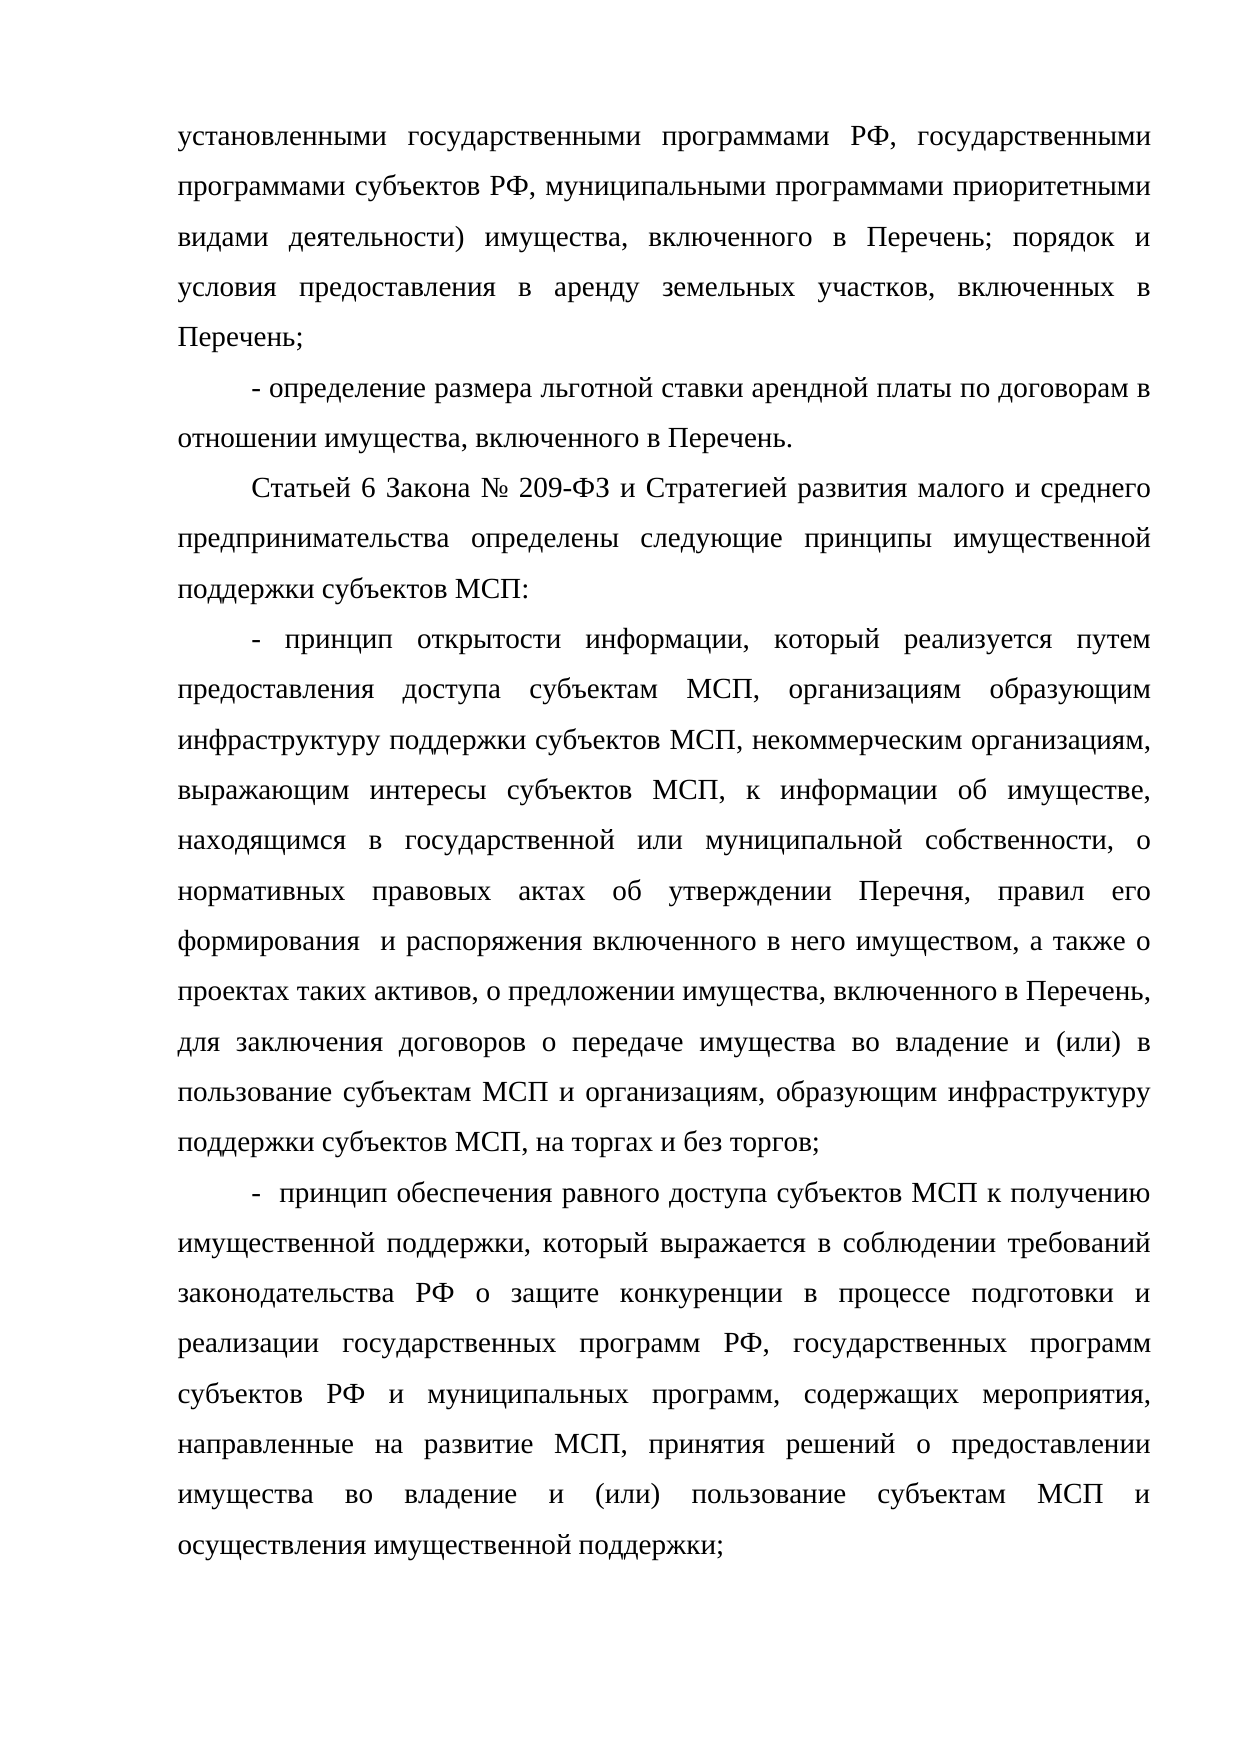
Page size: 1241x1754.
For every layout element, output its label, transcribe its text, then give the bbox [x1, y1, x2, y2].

text Статьей 6 Закона № 209-ФЗ и Стратегией развития малого и среднего предпринимательства определены следующие принципы имущественной поддержки субъектов МСП: [177, 470, 1152, 604]
text - определение размера льготной ставки арендной платы по договорам в отношении имущества, включенного в Перечень. [177, 370, 1152, 453]
text - принцип обеспечения равного доступа субъектов МСП к получению имущественной поддержки, который выражается в соблюдении требований законодательства РФ о защите конкуренции в процессе подготовки и реализации государственных программ РФ, государственных программ субъектов РФ и муниципальных программ, содержащих мероприятия, направленные на развитие МСП, принятия решений о предоставлении имущества во владение и (или) пользование субъектам МСП и осуществления имущественной поддержки; [177, 1175, 1152, 1560]
text - принцип открытости информации, который реализуется путем предоставления доступа субъектам МСП, организациям образующим инфраструктуру поддержки субъектов МСП, некоммерческим организациям, выражающим интересы субъектов МСП, к информации об имуществе, находящимся в государственной или муниципальной собственности, о нормативных правовых актах об утверждении Перечня, правил его формирования и распоряжения включенного в него имуществом, а также о проектах таких активов, о предложении имущества, включенного в Перечень, для заключения договоров о передаче имущества во владение и (или) в пользование субъектам МСП и организациям, образующим инфраструктуру поддержки субъектов МСП, на торгах и без торгов; [177, 621, 1152, 1158]
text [177, 118, 1152, 353]
